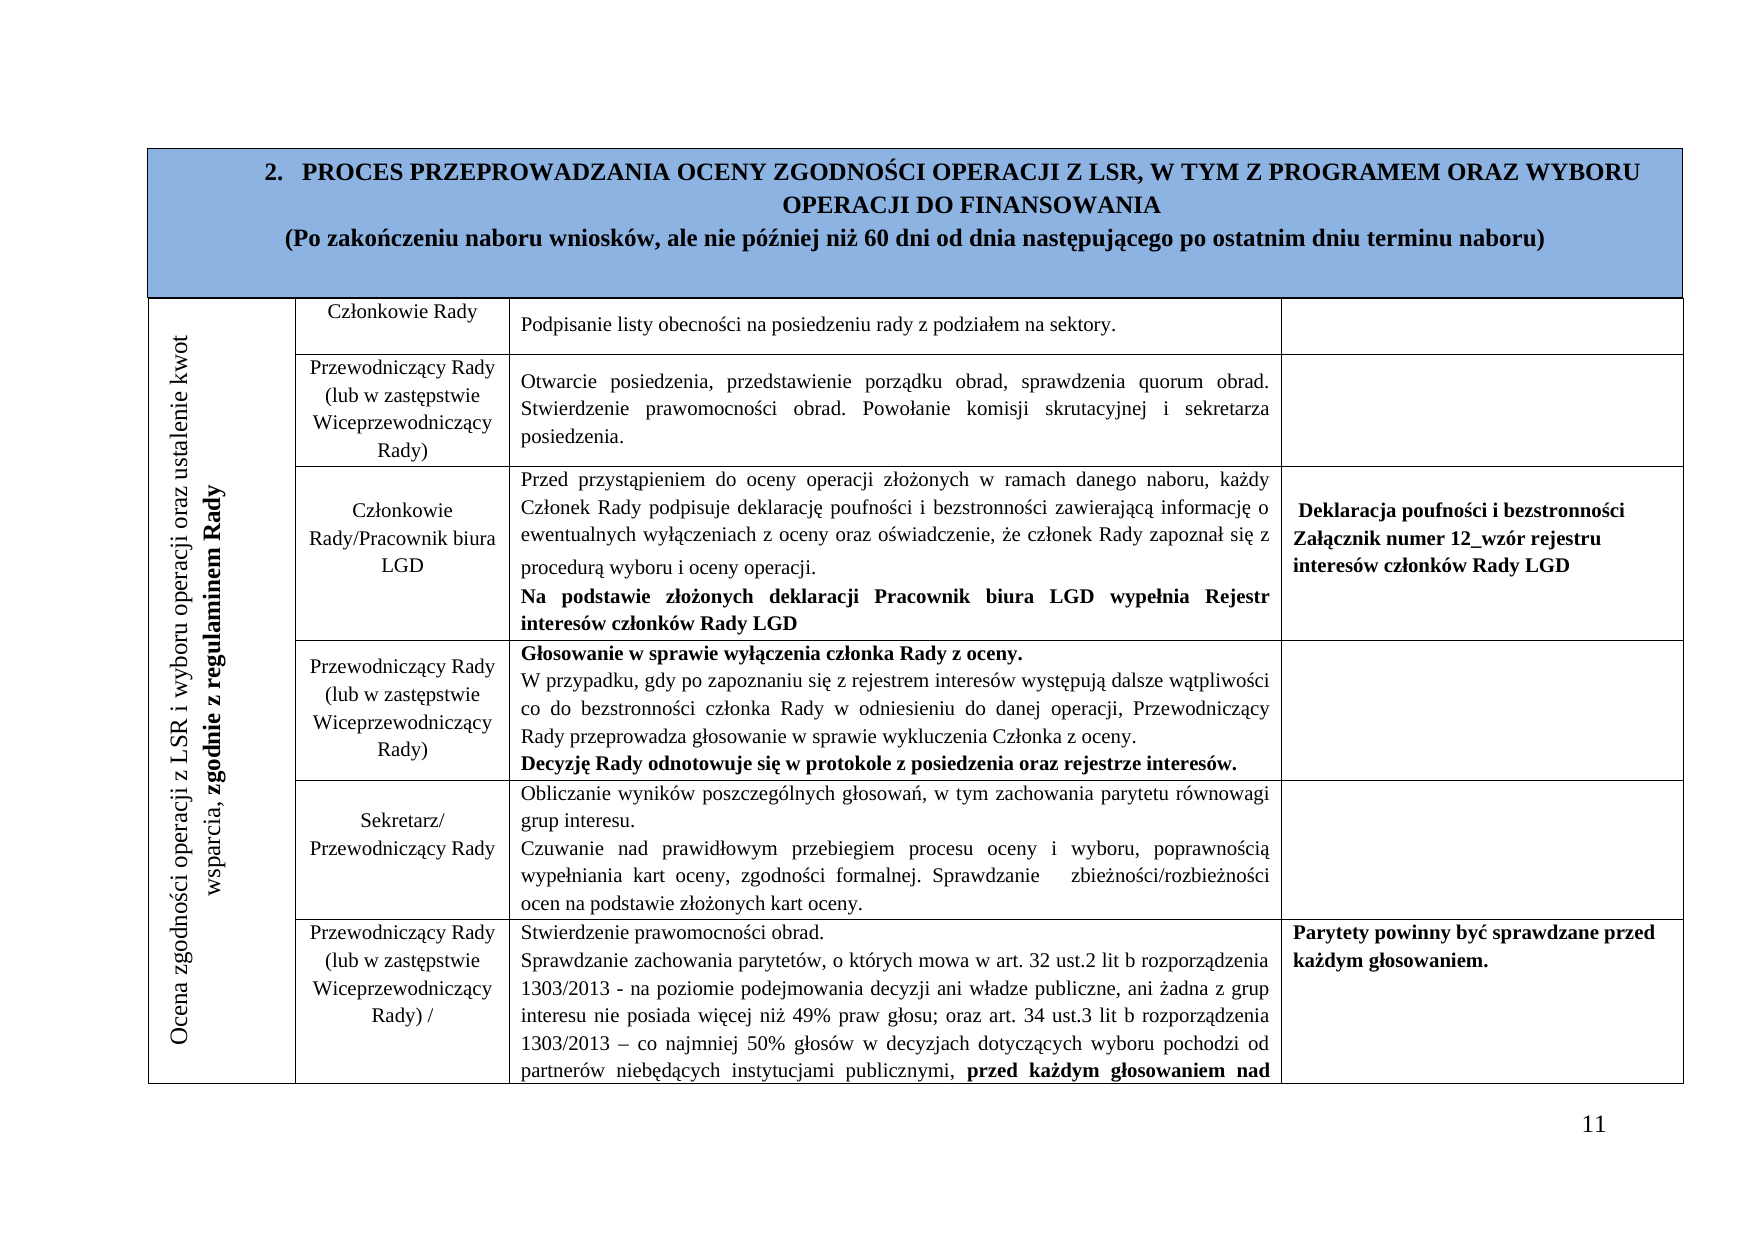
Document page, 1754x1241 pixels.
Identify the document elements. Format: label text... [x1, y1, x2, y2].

table_cell Deklaracja poufności i bezstronności Załącznik numer 12_wzór rejestru interesów członków Rady LGD [1282, 467, 1683, 640]
table_header Członkowie Rady [296, 299, 509, 354]
table_cell Głosowanie w sprawie wyłączenia członka Rady z oceny. W przypadku, gdy po zapoznaniu się z rejestrem interesów występują dalsze wątpliwości co do bezstronności członka Rady w odniesieniu do danej operacji, Przewodniczący Rady przeprowadza głosowanie w sprawie wykluczenia Członka z oceny. Decyzję Rady odnotowuje się w protokole z posiedzenia oraz rejestrze interesów. [510, 641, 1281, 779]
table_cell Sekretarz/ Przewodniczący Rady [296, 781, 509, 919]
table_header Ocena zgodności operacji z LSR i wyboru operacji oraz ustalenie kwot wsparcia, zgodnie z regulaminem Rady [149, 299, 295, 1082]
table_cell Otwarcie posiedzenia, przedstawienie porządku obrad, sprawdzenia quorum obrad. Stwierdzenie prawomocności obrad. Powołanie komisji skrutacyjnej i sekretarza posiedzenia. [510, 355, 1281, 466]
table_cell [1282, 781, 1683, 919]
table_cell Obliczanie wyników poszczególnych głosowań, w tym zachowania parytetu równowagi grup interesu. Czuwanie nad prawidłowym przebiegiem procesu oceny i wyboru, poprawnością wypełniania kart oceny, zgodności formalnej. Sprawdzanie zbieżności/rozbieżności ocen na podstawie złożonych kart oceny. [510, 781, 1281, 919]
table_cell Przewodniczący Rady (lub w zastępstwie Wiceprzewodniczący Rady) [296, 641, 509, 779]
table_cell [296, 920, 509, 1082]
table_cell Przewodniczący Rady (lub w zastępstwie Wiceprzewodniczący Rady) [296, 355, 509, 466]
table_header [1282, 299, 1683, 354]
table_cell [1282, 920, 1683, 1082]
table_cell Członkowie Rady/Pracownik biura LGD [296, 467, 509, 640]
table_cell [1282, 641, 1683, 779]
table_header PROCES PRZEPROWADZANIA OCENY ZGODNOŚCI OPERACJI Z LSR, W TYM Z PROGRAMEM ORAZ WYBORU OPERACJI DO FINANSOWANIA (Po zakończeniu naboru wniosków, ale nie później niż 60 dni od dnia następującego po ostatnim dniu terminu naboru) [148, 149, 1682, 297]
table_header Podpisanie listy obecności na posiedzeniu rady z podziałem na sektory. [510, 299, 1281, 354]
table_cell Przed przystąpieniem do oceny operacji złożonych w ramach danego naboru, każdy Członek Rady podpisuje deklarację poufności i bezstronności zawierającą informację o ewentualnych wyłączeniach z oceny oraz oświadczenie, że członek Rady zapoznał się z procedurą wyboru i oceny operacji. Na podstawie złożonych deklaracji Pracownik biura LGD wypełnia Rejestr interesów członków Rady LGD [510, 467, 1281, 640]
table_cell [510, 920, 1281, 1082]
table_cell [1282, 355, 1683, 466]
